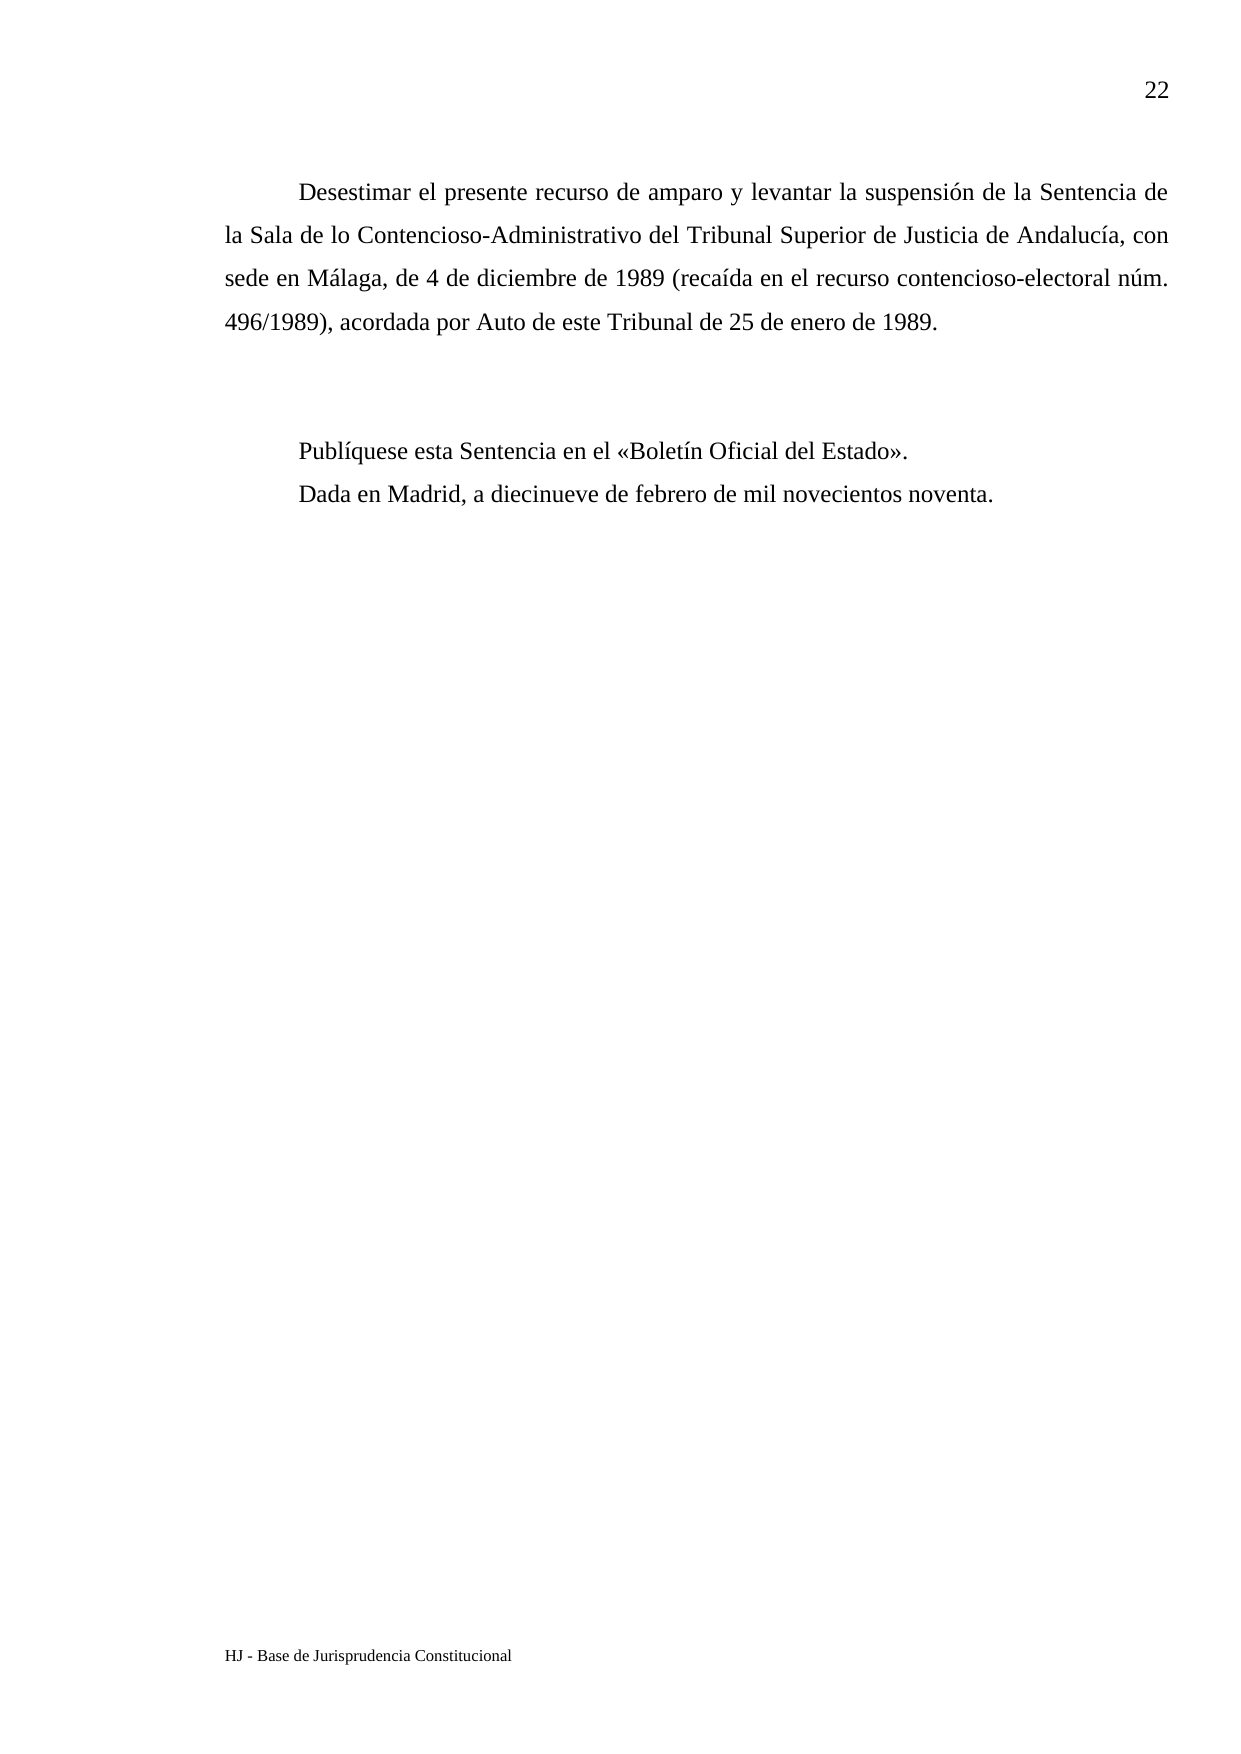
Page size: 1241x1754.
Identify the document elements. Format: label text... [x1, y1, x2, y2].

text Desestimar el presente recurso de amparo y levantar la suspensión de la Sentencia de la Sala de lo Contencioso-Administrativo del Tribunal Superior de Justicia de Andalucía, con sede en Málaga, de 4 de diciembre de 1989 (recaída en el recurso contencioso-electoral núm. 496/1989), acordada por Auto de este Tribunal de 25 de enero de 1989. [224, 177, 1169, 335]
text Dada en Madrid, a diecinueve de febrero de mil novecientos noventa. [224, 479, 1169, 508]
text Publíquese esta Sentencia en el «Boletín Oficial del Estado». [224, 436, 1169, 465]
